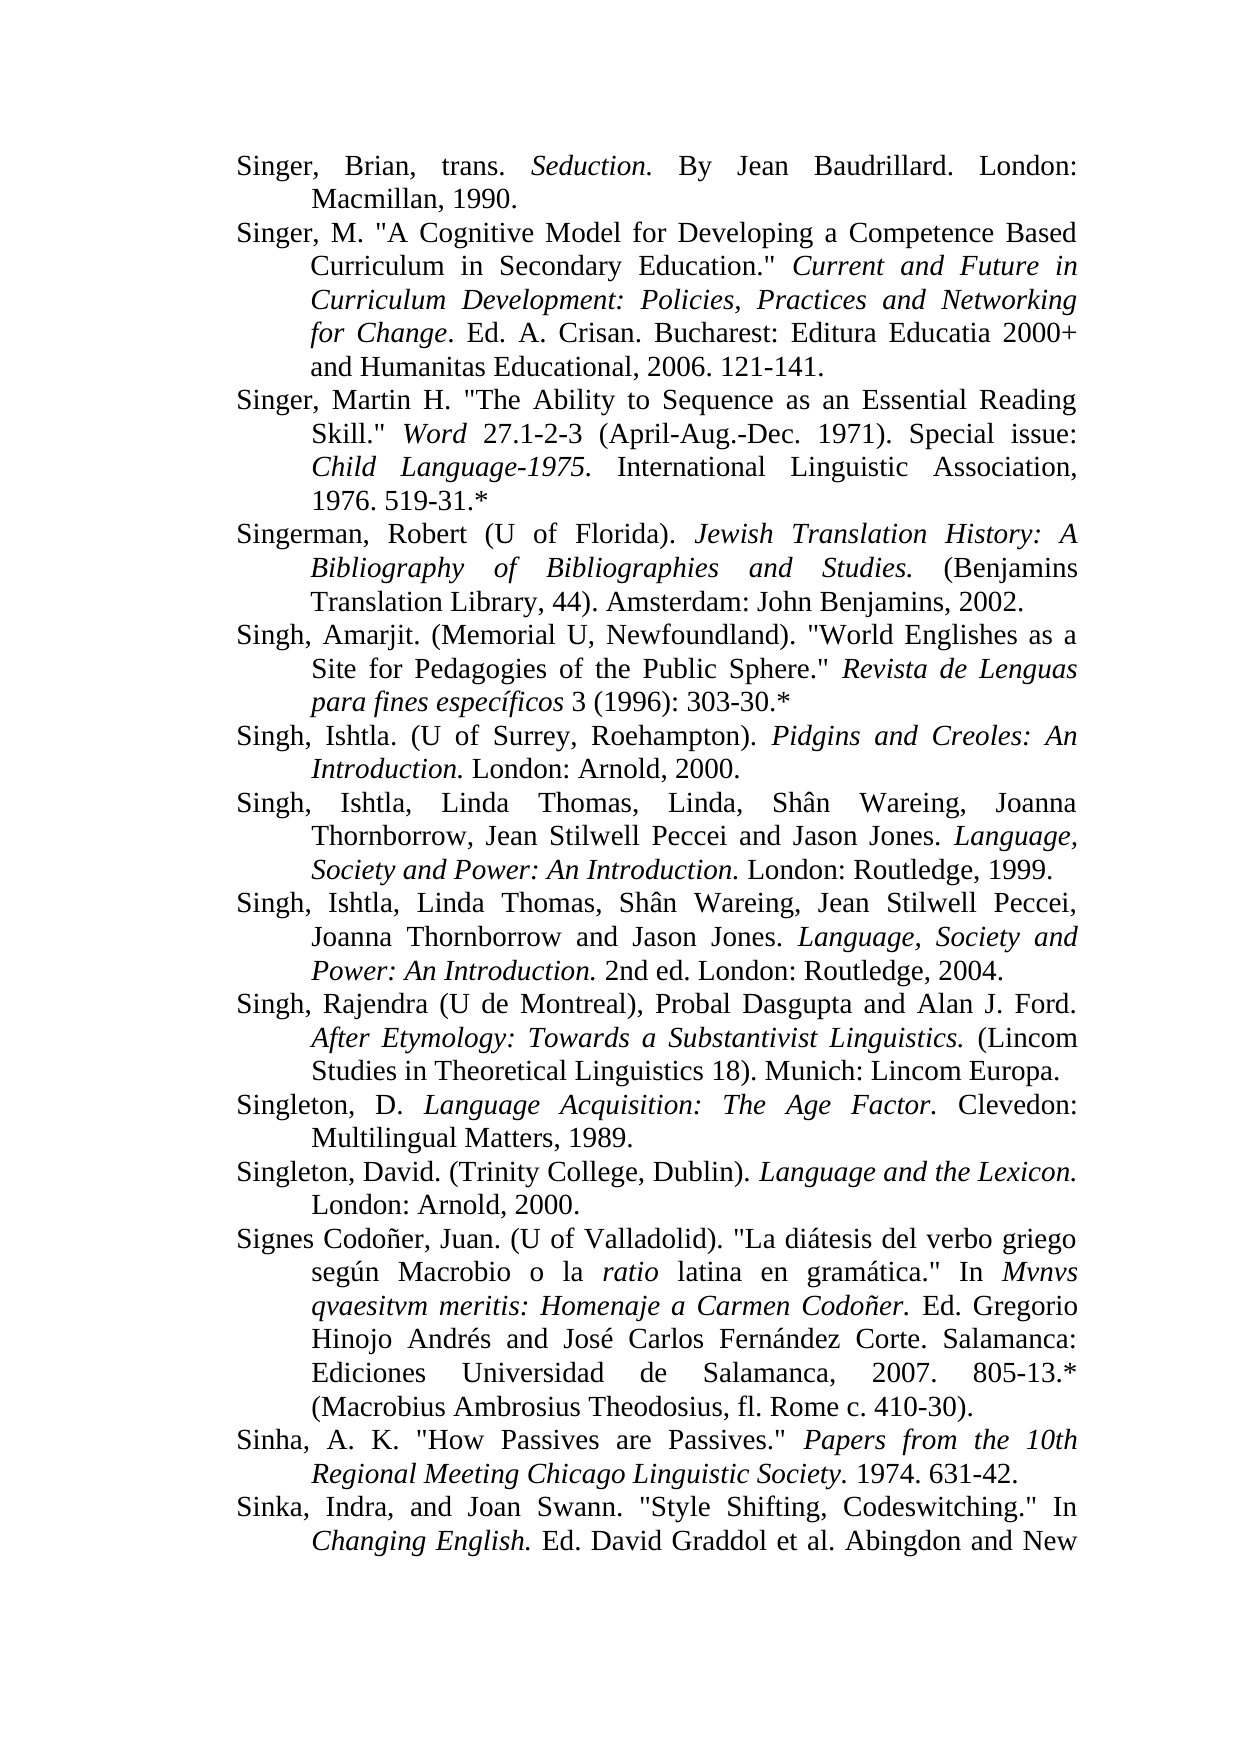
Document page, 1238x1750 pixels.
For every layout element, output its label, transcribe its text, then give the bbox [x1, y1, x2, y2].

text Singerman, Robert (U of Florida). Jewish Translation History: A Bibliography of Bibliographies and Studies. (Benjamins Translation Library, 44). Amsterdam: John Benjamins, 2002. [236, 517, 1078, 617]
text Singh, Ishtla, Linda Thomas, Linda, Shân Wareing, Joanna Thornborrow, Jean Stilwell Peccei and Jason Jones. Language, Society and Power: An Introduction. London: Routledge, 1999. [236, 785, 1078, 886]
text Sinha, A. K. "How Passives are Passives." Papers from the 10th Regional Meeting Chicago Linguistic Society. 1974. 631-42. [236, 1422, 1078, 1489]
text Singleton, David. (Trinity College, Dublin). Language and the Lexicon. London: Arnold, 2000. [236, 1154, 1078, 1221]
text Singer, Brian, trans. Seduction. By Jean Baudrillard. London: Macmillan, 1990. [236, 148, 1078, 215]
text Singh, Ishtla. (U of Surrey, Roehampton). Pidgins and Creoles: An Introduction. London: Arnold, 2000. [236, 718, 1078, 785]
text Singleton, D. Language Acquisition: The Age Factor. Clevedon: Multilingual Matters, 1989. [236, 1087, 1078, 1154]
text Singh, Ishtla, Linda Thomas, Shân Wareing, Jean Stilwell Peccei, Joanna Thornborrow and Jason Jones. Language, Society and Power: An Introduction. 2nd ed. London: Routledge, 2004. [236, 886, 1078, 986]
text Singer, Martin H. "The Ability to Sequence as an Essential Reading Skill." Word 27.1-2-3 (April-Aug.-Dec. 1971). Special issue: Child Language-1975. International Linguistic Association, 1976. 519-31.* [236, 382, 1078, 517]
text Singer, M. "A Cognitive Model for Developing a Competence Based Curriculum in Secondary Education." Current and Future in Curriculum Development: Policies, Practices and Networking for Change. Ed. A. Crisan. Bucharest: Editura Educatia 2000+ and Humanitas Educational, 2006. 121-141. [236, 215, 1078, 382]
text Singh, Amarjit. (Memorial U, Newfoundland). "World Englishes as a Site for Pedagogies of the Public Sphere." Revista de Lenguas para fines específicos 3 (1996): 303-30.* [236, 617, 1078, 718]
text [236, 1489, 1078, 1556]
text Signes Codoñer, Juan. (U of Valladolid). "La diátesis del verbo griego según Macrobio o la ratio latina en gramática." In Mvnvs qvaesitvm meritis: Homenaje a Carmen Codoñer. Ed. Gregorio Hinojo Andrés and José Carlos Fernández Corte. Salamanca: Ediciones Universidad de Salamanca, 2007. 805-13.* (Macrobius Ambrosius Theodosius, fl. Rome c. 410-30). [236, 1221, 1078, 1422]
text Singh, Rajendra (U de Montreal), Probal Dasgupta and Alan J. Ford. After Etymology: Towards a Substantivist Linguistics. (Lincom Studies in Theoretical Linguistics 18). Munich: Lincom Europa. [236, 986, 1078, 1087]
